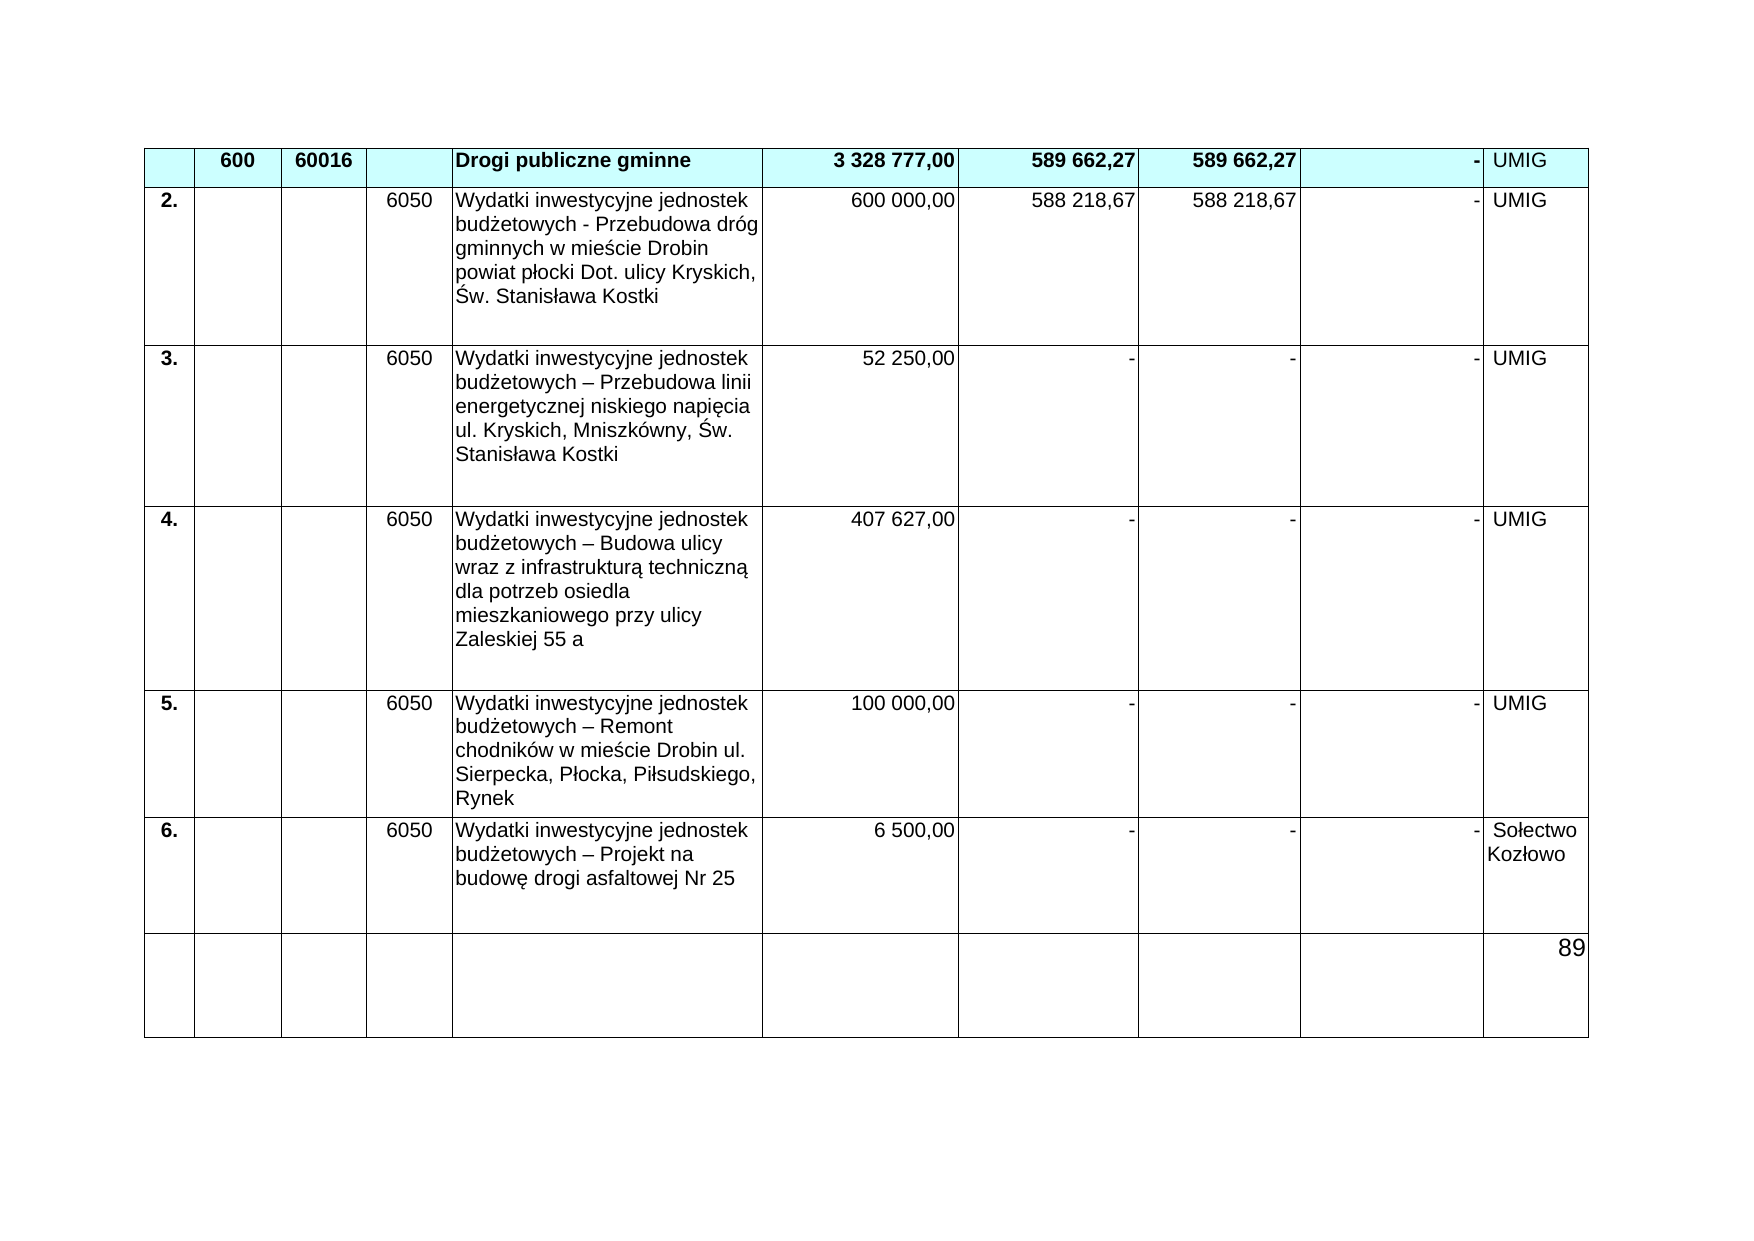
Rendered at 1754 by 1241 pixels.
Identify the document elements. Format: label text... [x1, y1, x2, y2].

table_cell 589 662,27 [1139, 149, 1300, 187]
table_cell 89 [1484, 934, 1588, 1037]
table_cell [282, 934, 366, 1037]
table_cell 6. [145, 818, 194, 933]
table_cell - [1301, 691, 1483, 817]
table_cell 600 000,00 [763, 188, 958, 345]
table_cell Sołectwo Kozłowo [1484, 818, 1588, 933]
table_cell UMIG [1484, 149, 1588, 187]
table_cell 407 627,00 [763, 507, 958, 690]
table_cell - [1301, 818, 1483, 933]
table_cell 4. [145, 507, 194, 690]
table_cell [367, 149, 452, 187]
table_cell [1139, 934, 1300, 1037]
table_cell Drogi publiczne gminne [453, 149, 762, 187]
table_cell UMIG [1484, 346, 1588, 506]
table_cell 588 218,67 [1139, 188, 1300, 345]
table_cell 589 662,27 [959, 149, 1138, 187]
table_cell UMIG [1484, 691, 1588, 817]
table_cell 3. [145, 346, 194, 506]
table_cell [195, 507, 281, 690]
table_cell 3 328 777,00 [763, 149, 958, 187]
table_cell - [1139, 507, 1300, 690]
table_cell [763, 934, 958, 1037]
table_cell UMIG [1484, 507, 1588, 690]
table_cell [367, 934, 452, 1037]
table_cell [282, 691, 366, 817]
table_cell [282, 507, 366, 690]
table_cell 588 218,67 [959, 188, 1138, 345]
table_cell - [1139, 346, 1300, 506]
table_cell [195, 188, 281, 345]
table_cell [282, 818, 366, 933]
table_cell - [1301, 346, 1483, 506]
table_cell - [959, 818, 1138, 933]
table_cell Wydatki inwestycyjne jednostek budżetowych – Przebudowa linii energetycznej niskiego napięcia ul. Kryskich, Mniszkówny, Św. Stanisława Kostki [453, 346, 762, 506]
table_cell 100 000,00 [763, 691, 958, 817]
table_cell - [1301, 507, 1483, 690]
table_cell [145, 934, 194, 1037]
table_cell 6050 [367, 346, 452, 506]
table_cell UMIG [1484, 188, 1588, 345]
table_cell 5. [145, 691, 194, 817]
table_cell 6050 [367, 818, 452, 933]
table_cell 6050 [367, 188, 452, 345]
table_cell - [1139, 691, 1300, 817]
table_cell 52 250,00 [763, 346, 958, 506]
table_cell 6 500,00 [763, 818, 958, 933]
table_cell - [959, 691, 1138, 817]
table_cell Wydatki inwestycyjne jednostek budżetowych – Remont chodników w mieście Drobin ul. Sierpecka, Płocka, Piłsudskiego, Rynek [453, 691, 762, 817]
table_cell Wydatki inwestycyjne jednostek budżetowych - Przebudowa dróg gminnych w mieście Drobin powiat płocki Dot. ulicy Kryskich, Św. Stanisława Kostki [453, 188, 762, 345]
table_cell Wydatki inwestycyjne jednostek budżetowych – Budowa ulicy wraz z infrastrukturą techniczną dla potrzeb osiedla mieszkaniowego przy ulicy Zaleskiej 55 a [453, 507, 762, 690]
table_cell [195, 346, 281, 506]
table_cell 6050 [367, 507, 452, 690]
table_cell 60016 [282, 149, 366, 187]
table_cell Wydatki inwestycyjne jednostek budżetowych – Projekt na budowę drogi asfaltowej Nr 25 [453, 818, 762, 933]
table_cell [282, 188, 366, 345]
table_cell 2. [145, 188, 194, 345]
table_cell [195, 934, 281, 1037]
table_cell [453, 934, 762, 1037]
table_cell [959, 934, 1138, 1037]
table_cell [145, 149, 194, 187]
table_cell [1301, 934, 1483, 1037]
table_cell [195, 691, 281, 817]
table_cell - [959, 507, 1138, 690]
table_cell [195, 818, 281, 933]
table_cell [282, 346, 366, 506]
table_cell - [1301, 188, 1483, 345]
table_cell 6050 [367, 691, 452, 817]
table_cell 600 [195, 149, 281, 187]
table_cell - [1139, 818, 1300, 933]
table_cell - [959, 346, 1138, 506]
table_cell - [1301, 149, 1483, 187]
